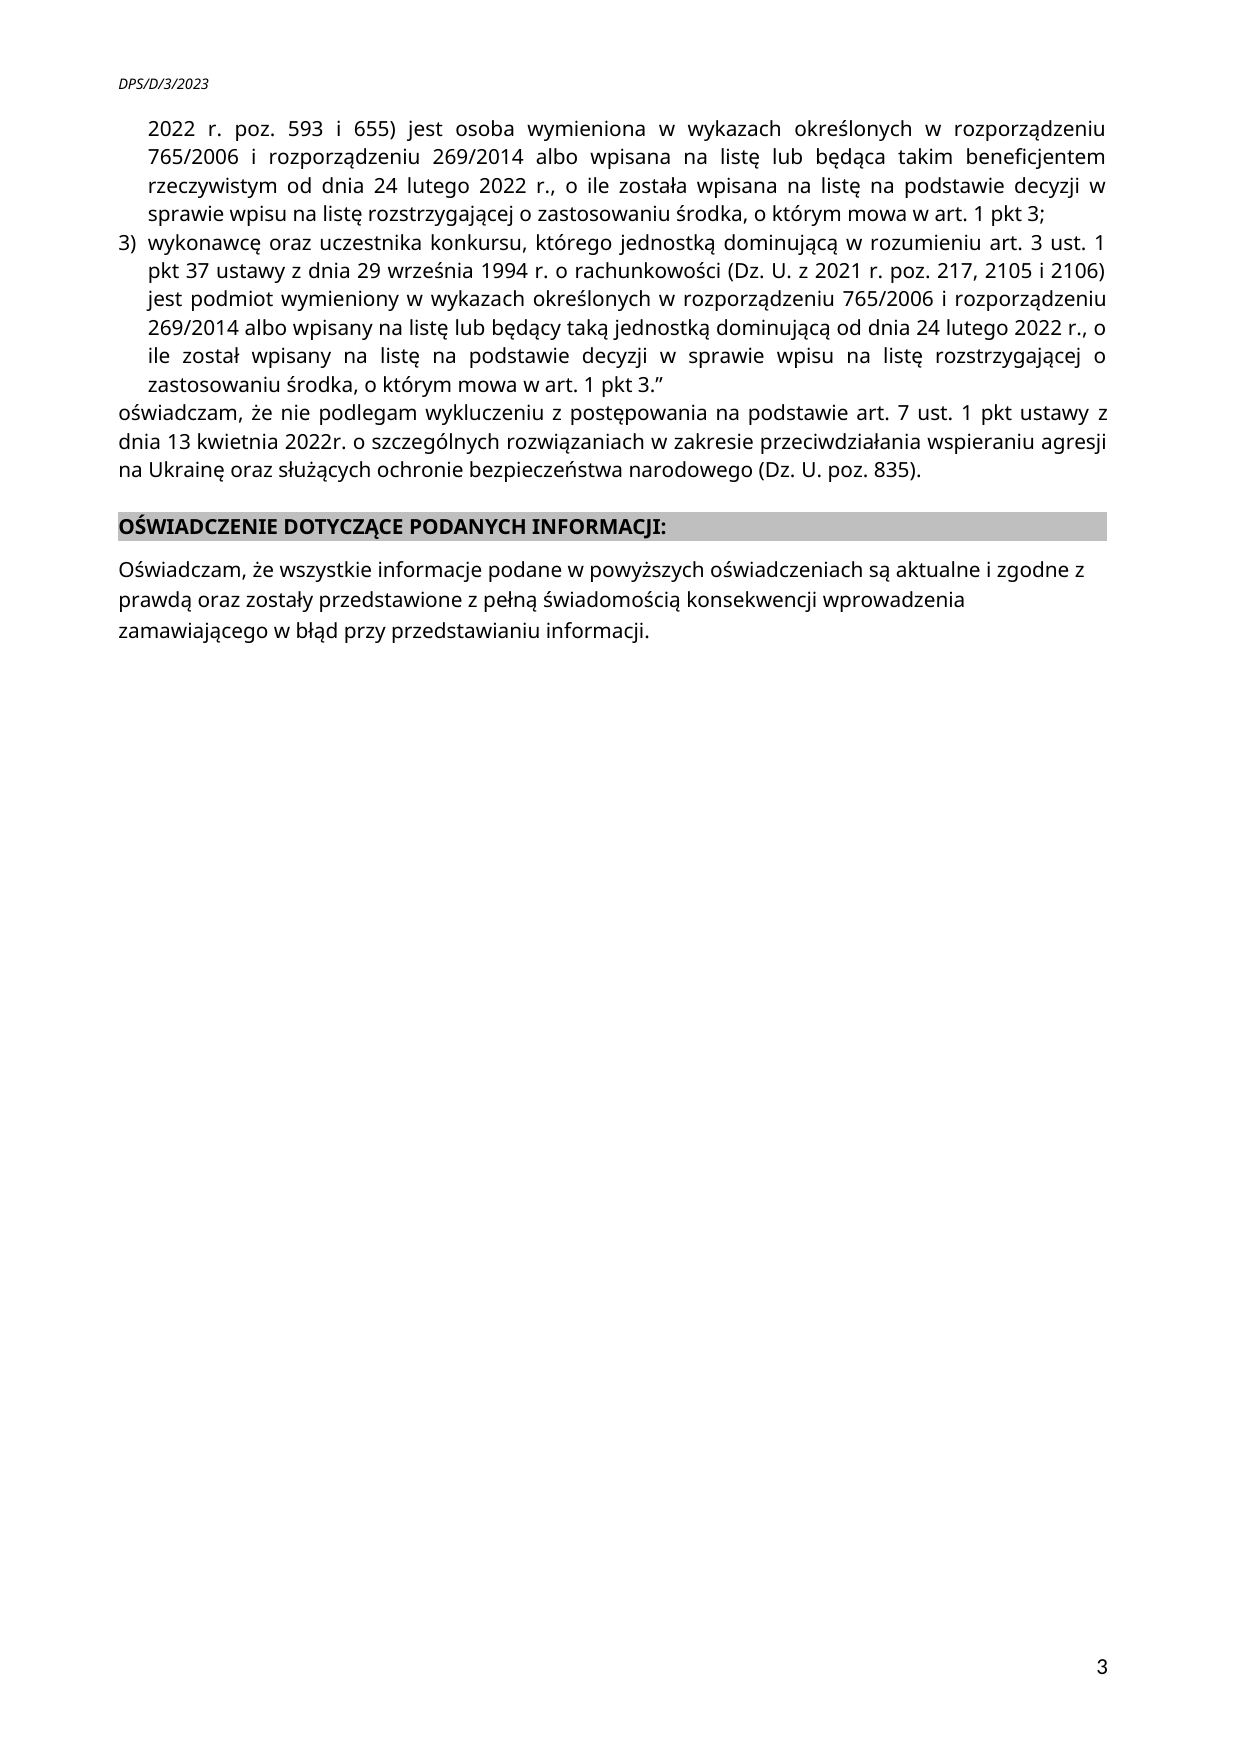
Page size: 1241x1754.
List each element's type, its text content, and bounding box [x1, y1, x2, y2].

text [118, 114, 1107, 228]
text OŚWIADCZENIE DOTYCZĄCE PODANYCH INFORMACJI: [118, 512, 1107, 541]
text 3) wykonawcę oraz uczestnika konkursu, którego jednostką dominującą w rozumieniu art. 3 ust. 1 pkt 37 ustawy z dnia 29 września 1994 r. o rachunkowości (Dz. U. z 2021 r. poz. 217, 2105 i 2106) jest podmiot wymieniony w wykazach określonych w rozporządzeniu 765/2006 i rozporządzeniu 269/2014 albo wpisany na listę lub będący taką jednostką dominującą od dnia 24 lutego 2022 r., o ile został wpisany na listę na podstawie decyzji w sprawie wpisu na listę rozstrzygającej o zastosowaniu środka, o którym mowa w art. 1 pkt 3.” [118, 228, 1107, 398]
text Oświadczam, że wszystkie informacje podane w powyższych oświadczeniach są aktualne i zgodne z prawdą oraz zostały przedstawione z pełną świadomością konsekwencji wprowadzenia zamawiającego w błąd przy przedstawianiu informacji. [118, 555, 1107, 644]
text oświadczam, że nie podlegam wykluczeniu z postępowania na podstawie art. 7 ust. 1 pkt ustawy z dnia 13 kwietnia 2022r. o szczególnych rozwiązaniach w zakresie przeciwdziałania wspieraniu agresji na Ukrainę oraz służących ochronie bezpieczeństwa narodowego (Dz. U. poz. 835). [118, 398, 1107, 484]
